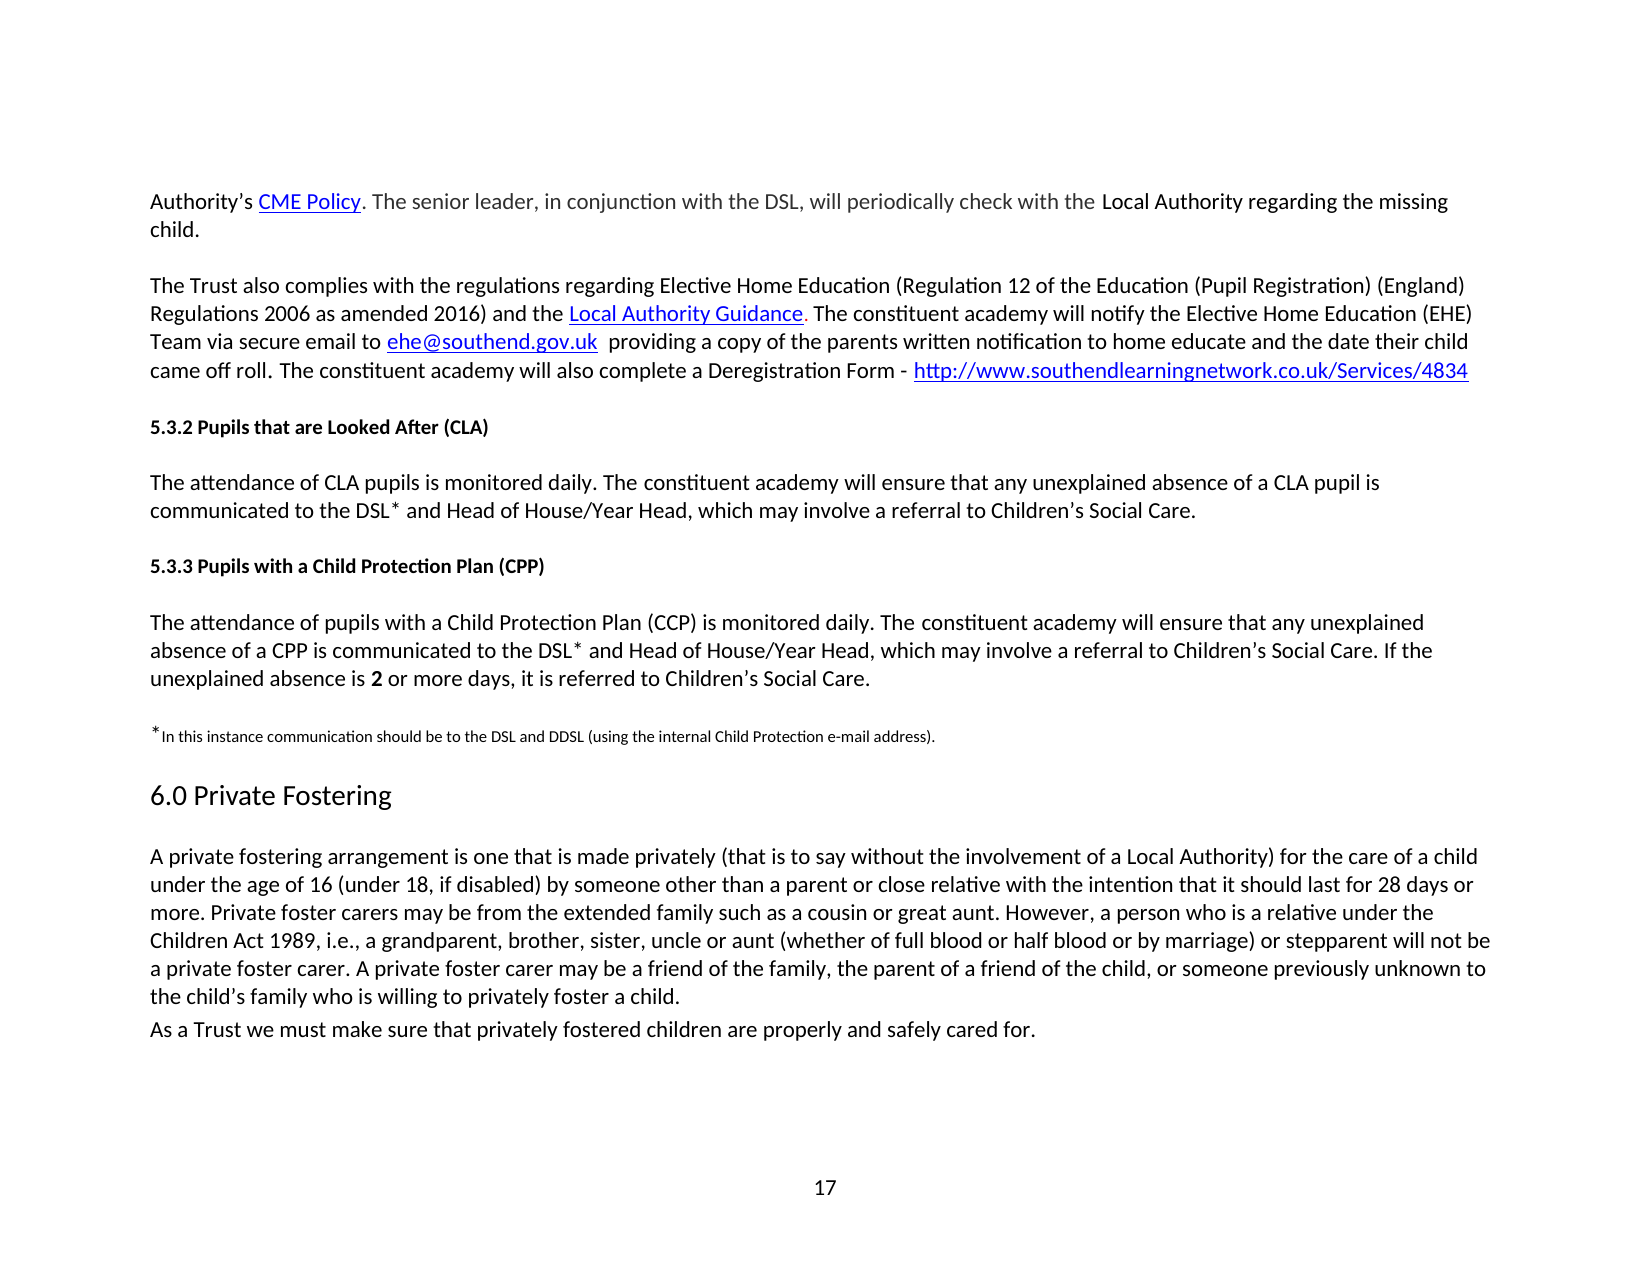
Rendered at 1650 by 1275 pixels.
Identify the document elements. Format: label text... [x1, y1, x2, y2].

text As a Trust we must make sure that privately fostered children are properly and safely cared for. [150, 1015, 1500, 1043]
text The attendance of pupils with a Child Protection Plan (CCP) is monitored daily. The constituent academy will ensure that any unexplained absence of a CPP is communicated to the DSL* and Head of House/Year Head, which may involve a referral to Children’s Social Care. If the unexplained absence is 2 or more days, it is referred to Children’s Social Care. [150, 608, 1500, 692]
text *In this instance communication should be to the DSL and DDSL (using the internal Child Protection e-mail address). [150, 720, 1500, 748]
subtitle 6.0 Private Fostering [150, 777, 1500, 813]
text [150, 187, 1500, 243]
text The Trust also complies with the regulations regarding Elective Home Education (Regulation 12 of the Education (Pupil Registration) (England) Regulations 2006 as amended 2016) and the Local Authority Guidance. The constituent academy will notify the Elective Home Education (EHE) Team via secure email to ehe@southend.gov.uk providing a copy of the parents written notification to home educate and the date their child came off roll. The constituent academy will also complete a Deregistration Form - http://www.southendlearningnetwork.co.uk/Services/4834 [150, 272, 1500, 385]
text The attendance of CLA pupils is monitored daily. The constituent academy will ensure that any unexplained absence of a CLA pupil is communicated to the DSL* and Head of House/Year Head, which may involve a referral to Children’s Social Care. [150, 468, 1500, 524]
subtitle 5.3.3 Pupils with a Child Protection Plan (CPP) [150, 554, 1500, 579]
subtitle 5.3.2 Pupils that are Looked After (CLA) [150, 414, 1500, 439]
text A private fostering arrangement is one that is made privately (that is to say without the involvement of a Local Authority) for the care of a child under the age of 16 (under 18, if disabled) by someone other than a parent or close relative with the intention that it should last for 28 days or more. Private foster carers may be from the extended family such as a cousin or great aunt. However, a person who is a relative under the Children Act 1989, i.e., a grandparent, brother, sister, uncle or aunt (whether of full blood or half blood or by marriage) or stepparent will not be a private foster carer. A private foster carer may be a friend of the family, the parent of a friend of the child, or someone previously unknown to the child’s family who is willing to privately foster a child. [150, 842, 1500, 1010]
